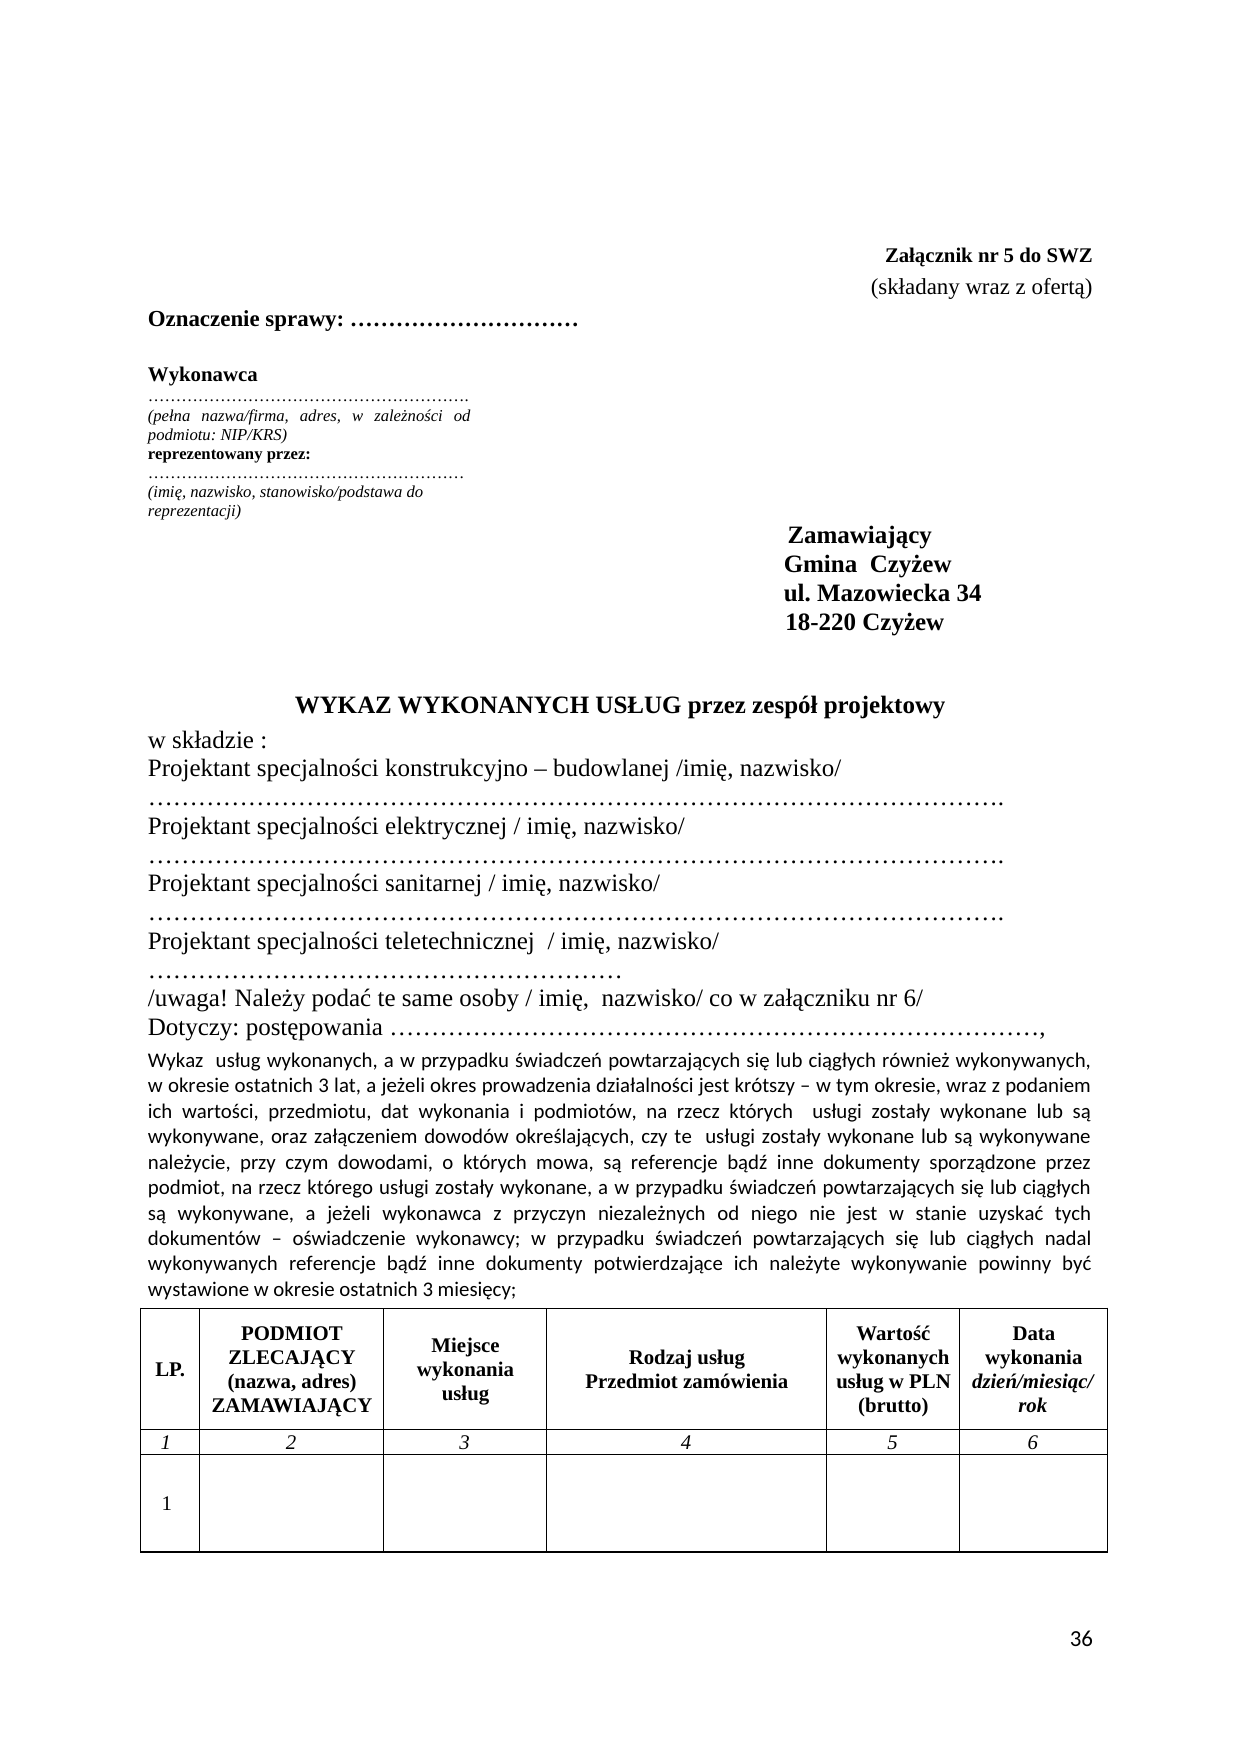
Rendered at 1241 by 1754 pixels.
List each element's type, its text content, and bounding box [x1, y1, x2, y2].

text Wykonawca [148, 362, 1093, 386]
table_cell 1 [141, 1430, 199, 1454]
table_cell [200, 1455, 383, 1551]
table_header Rodzaj usług Przedmiot zamówienia [547, 1309, 826, 1429]
text WYKAZ WYKONANYCH USŁUG przez zespół projektowy [148, 690, 1093, 718]
text Projektant specjalności teletechnicznej / imię, nazwisko/ ………………………………………………… [148, 926, 1093, 983]
table_cell 5 [827, 1430, 959, 1454]
table_header Miejsce wykonania usług [384, 1309, 546, 1429]
table_header Data wykonania dzień/miesiąc/ rok [960, 1309, 1107, 1429]
table_cell 3 [384, 1430, 546, 1454]
table_cell 4 [547, 1430, 826, 1454]
table_cell 1 [141, 1455, 199, 1551]
text ul. Mazowiecka 34 [177, 578, 1093, 607]
text Projektant specjalności elektrycznej / imię, nazwisko/ …………………………………………………………………………………………. [148, 811, 1093, 868]
table_cell [547, 1455, 826, 1551]
table_cell [384, 1455, 546, 1551]
table_header PODMIOT ZLECAJĄCY (nazwa, adres) ZAMAWIAJĄCY [200, 1309, 383, 1429]
text ………………………………………………… [148, 463, 472, 482]
table_cell [960, 1455, 1107, 1551]
text 18-220 Czyżew [148, 607, 1093, 635]
text (składany wraz z ofertą) [148, 273, 1093, 299]
text Projektant specjalności sanitarnej / imię, nazwisko/ …………………………………………………………………………………………. [148, 868, 1093, 926]
text Załącznik nr 5 do SWZ [148, 243, 1093, 267]
text (pełna nazwa/firma, adres, w zależności od podmiotu: NIP/KRS) [148, 405, 472, 444]
text …………………………………………………. [148, 386, 472, 405]
table_cell 2 [200, 1430, 383, 1454]
text w składzie : [148, 725, 1093, 753]
text /uwaga! Należy podać te same osoby / imię, nazwisko/ co w załączniku nr 6/ [148, 983, 1093, 1012]
text reprezentowany przez: [148, 444, 1093, 463]
table_header LP. [141, 1309, 199, 1429]
text Wykaz usług wykonanych, a w przypadku świadczeń powtarzających się lub ciągłych również wykonywanych, w okresie ostatnich 3 lat, a jeżeli okres prowadzenia działalności jest krótszy – w tym okresie, wraz z podaniem ich wartości, przedmiotu, dat wykonania i podmiotów, na rzecz których usługi zostały wykonane lub są wykonywane, oraz załączeniem dowodów określających, czy te usługi zostały wykonane lub są wykonywane należycie, przy czym dowodami, o których mowa, są referencje bądź inne dokumenty sporządzone przez podmiot, na rzecz którego usługi zostały wykonane, a w przypadku świadczeń powtarzających się lub ciągłych są wykonywane, a jeżeli wykonawca z przyczyn niezależnych od niego nie jest w stanie uzyskać tych dokumentów – oświadczenie wykonawcy; w przypadku świadczeń powtarzających się lub ciągłych nadal wykonywanych referencje bądź inne dokumenty potwierdzające ich należyte wykonywanie powinny być wystawione w okresie ostatnich 3 miesięcy; [148, 1047, 1093, 1301]
table_cell [827, 1455, 959, 1551]
text Gmina Czyżew [177, 549, 1093, 578]
text Oznaczenie sprawy: ………………………… [148, 306, 1093, 332]
text Projektant specjalności konstrukcyjno – budowlanej /imię, nazwisko/ …………………………………………………………………………………………. [148, 753, 1093, 811]
text Zamawiający [650, 520, 1093, 549]
text Dotyczy: postępowania ……………………………………………………………………, [148, 1012, 1093, 1041]
table_header Wartość wykonanych usług w PLN (brutto) [827, 1309, 959, 1429]
table_cell 6 [960, 1430, 1107, 1454]
text (imię, nazwisko, stanowisko/podstawa do reprezentacji) [148, 482, 472, 520]
